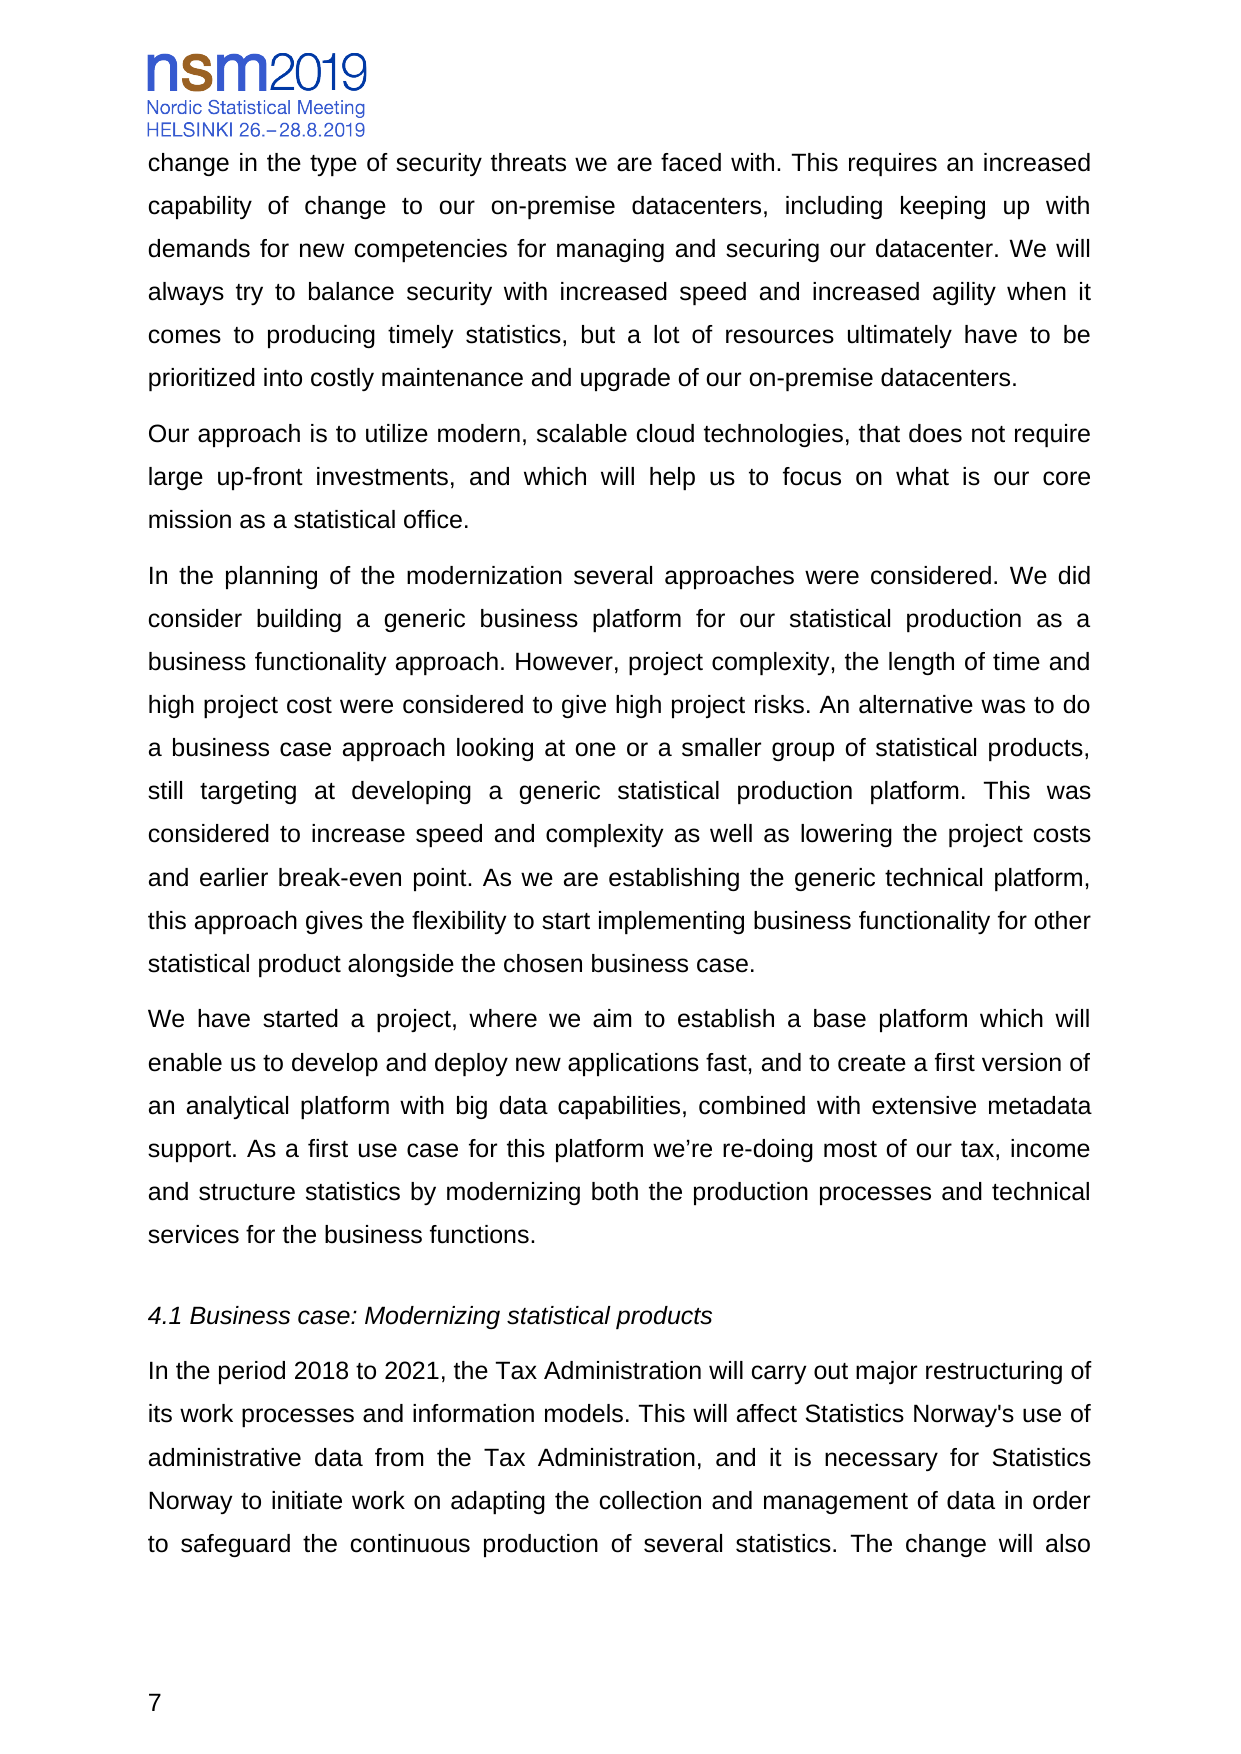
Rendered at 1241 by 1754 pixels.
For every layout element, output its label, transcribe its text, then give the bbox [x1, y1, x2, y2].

text Our approach is to utilize modern, scalable cloud technologies, that does not require large up-front investments, and which will help us to focus on what is our core mission as a statistical office. [148, 419, 1093, 534]
text We have started a project, where we aim to establish a base platform which will enable us to develop and deploy new applications fast, and to create a first version of an analytical platform with big data capabilities, combined with extensive metadata support. As a first use case for this platform we’re re-doing most of our tax, income and structure statistics by modernizing both the production processes and technical services for the business functions. [148, 1004, 1093, 1249]
subtitle 4.1 Business case: Modernizing statistical products [148, 1301, 1093, 1329]
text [148, 148, 1093, 392]
text In the planning of the modernization several approaches were considered. We did consider building a generic business platform for our statistical production as a business functionality approach. However, project complexity, the length of time and high project cost were considered to give high project risks. An alternative was to do a business case approach looking at one or a smaller group of statistical products, still targeting at developing a generic statistical production platform. This was considered to increase speed and complexity as well as lowering the project costs and earlier break-even point. As we are establishing the generic technical platform, this approach gives the flexibility to start implementing business functionality for other statistical product alongside the chosen business case. [148, 561, 1093, 978]
picture [147, 53, 367, 137]
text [148, 1356, 1093, 1558]
